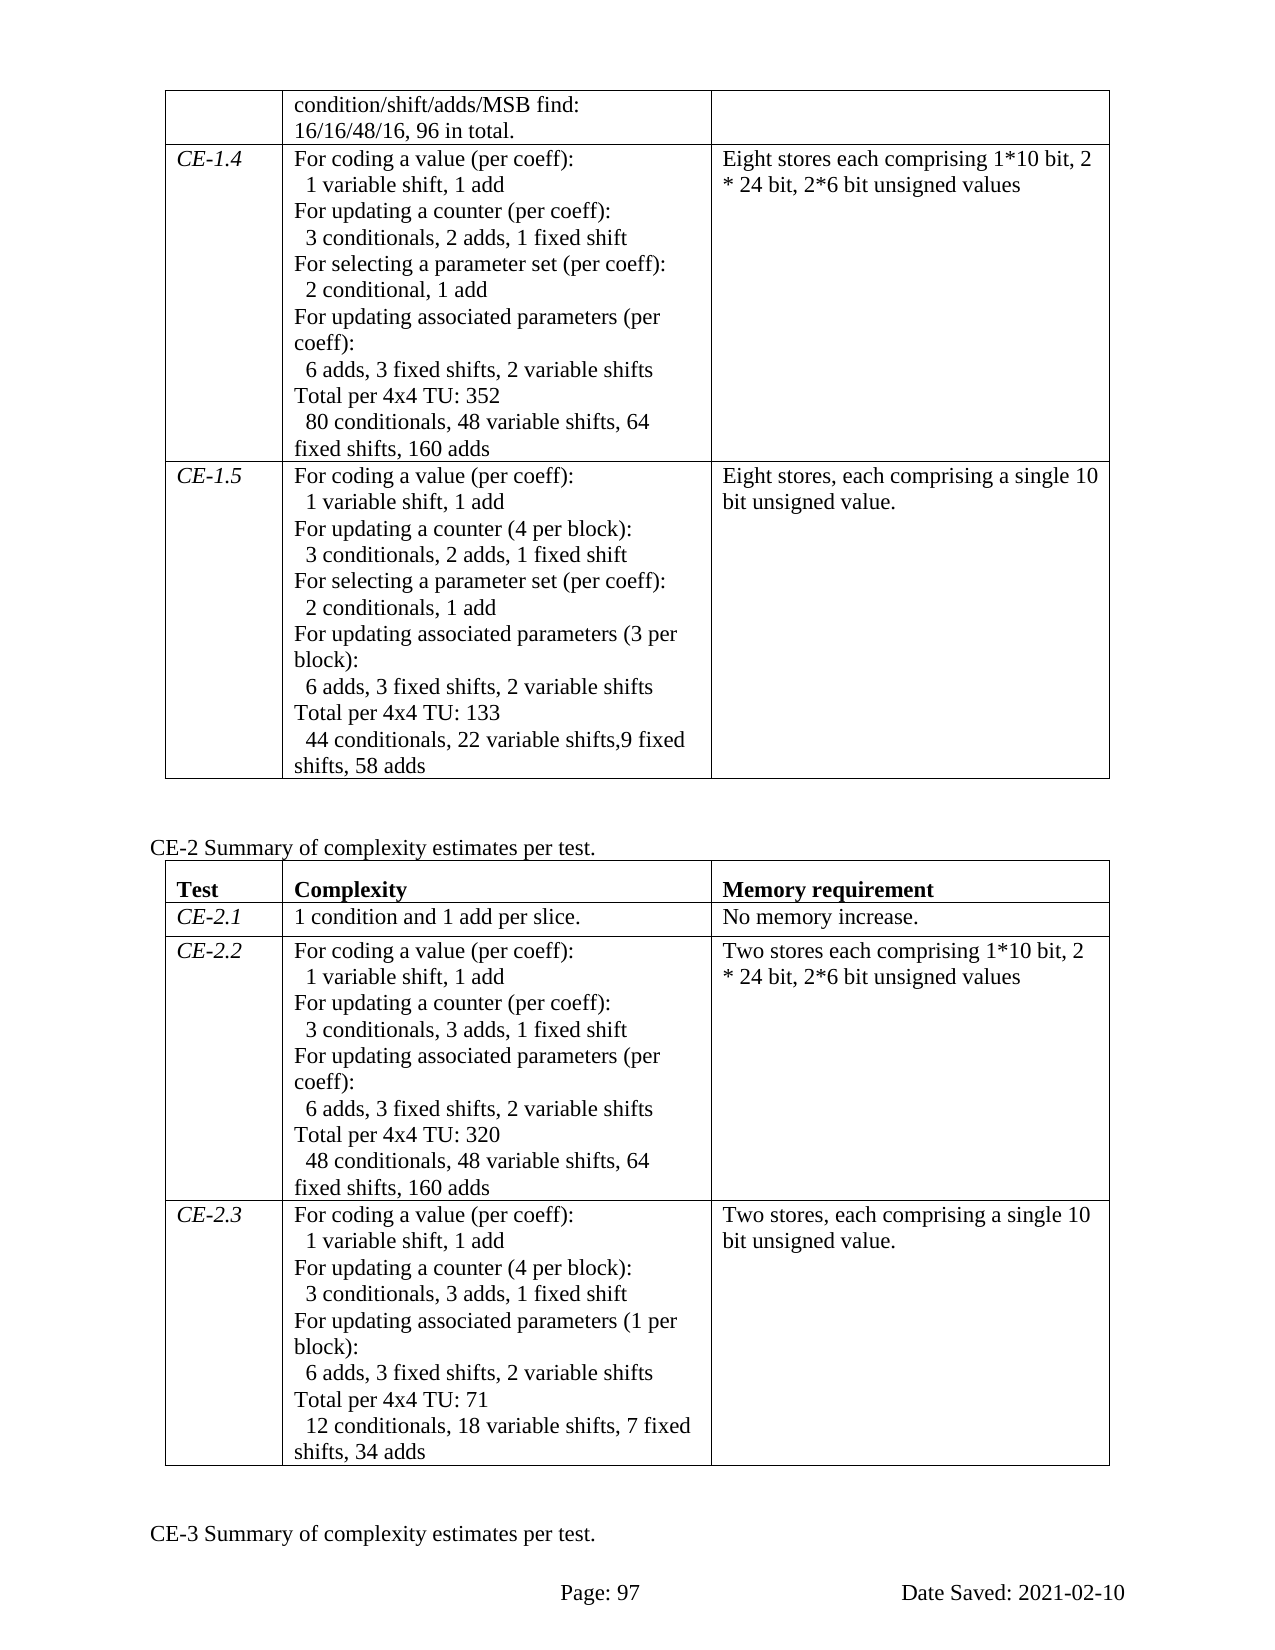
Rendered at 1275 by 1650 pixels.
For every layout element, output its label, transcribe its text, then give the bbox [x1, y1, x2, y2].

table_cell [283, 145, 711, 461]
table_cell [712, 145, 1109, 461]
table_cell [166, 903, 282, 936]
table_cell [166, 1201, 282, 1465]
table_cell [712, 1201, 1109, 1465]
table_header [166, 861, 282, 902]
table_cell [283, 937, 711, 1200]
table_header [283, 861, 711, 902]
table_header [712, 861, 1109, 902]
text CE-3 Summary of complexity estimates per test. [150, 1521, 1125, 1547]
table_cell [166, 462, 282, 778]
text CE-2 Summary of complexity estimates per test. [150, 834, 1125, 860]
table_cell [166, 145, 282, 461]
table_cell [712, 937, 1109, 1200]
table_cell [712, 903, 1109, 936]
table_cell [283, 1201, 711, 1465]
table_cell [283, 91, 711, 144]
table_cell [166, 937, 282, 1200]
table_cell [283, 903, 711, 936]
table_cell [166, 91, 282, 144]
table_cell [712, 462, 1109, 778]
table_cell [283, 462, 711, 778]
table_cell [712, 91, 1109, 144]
